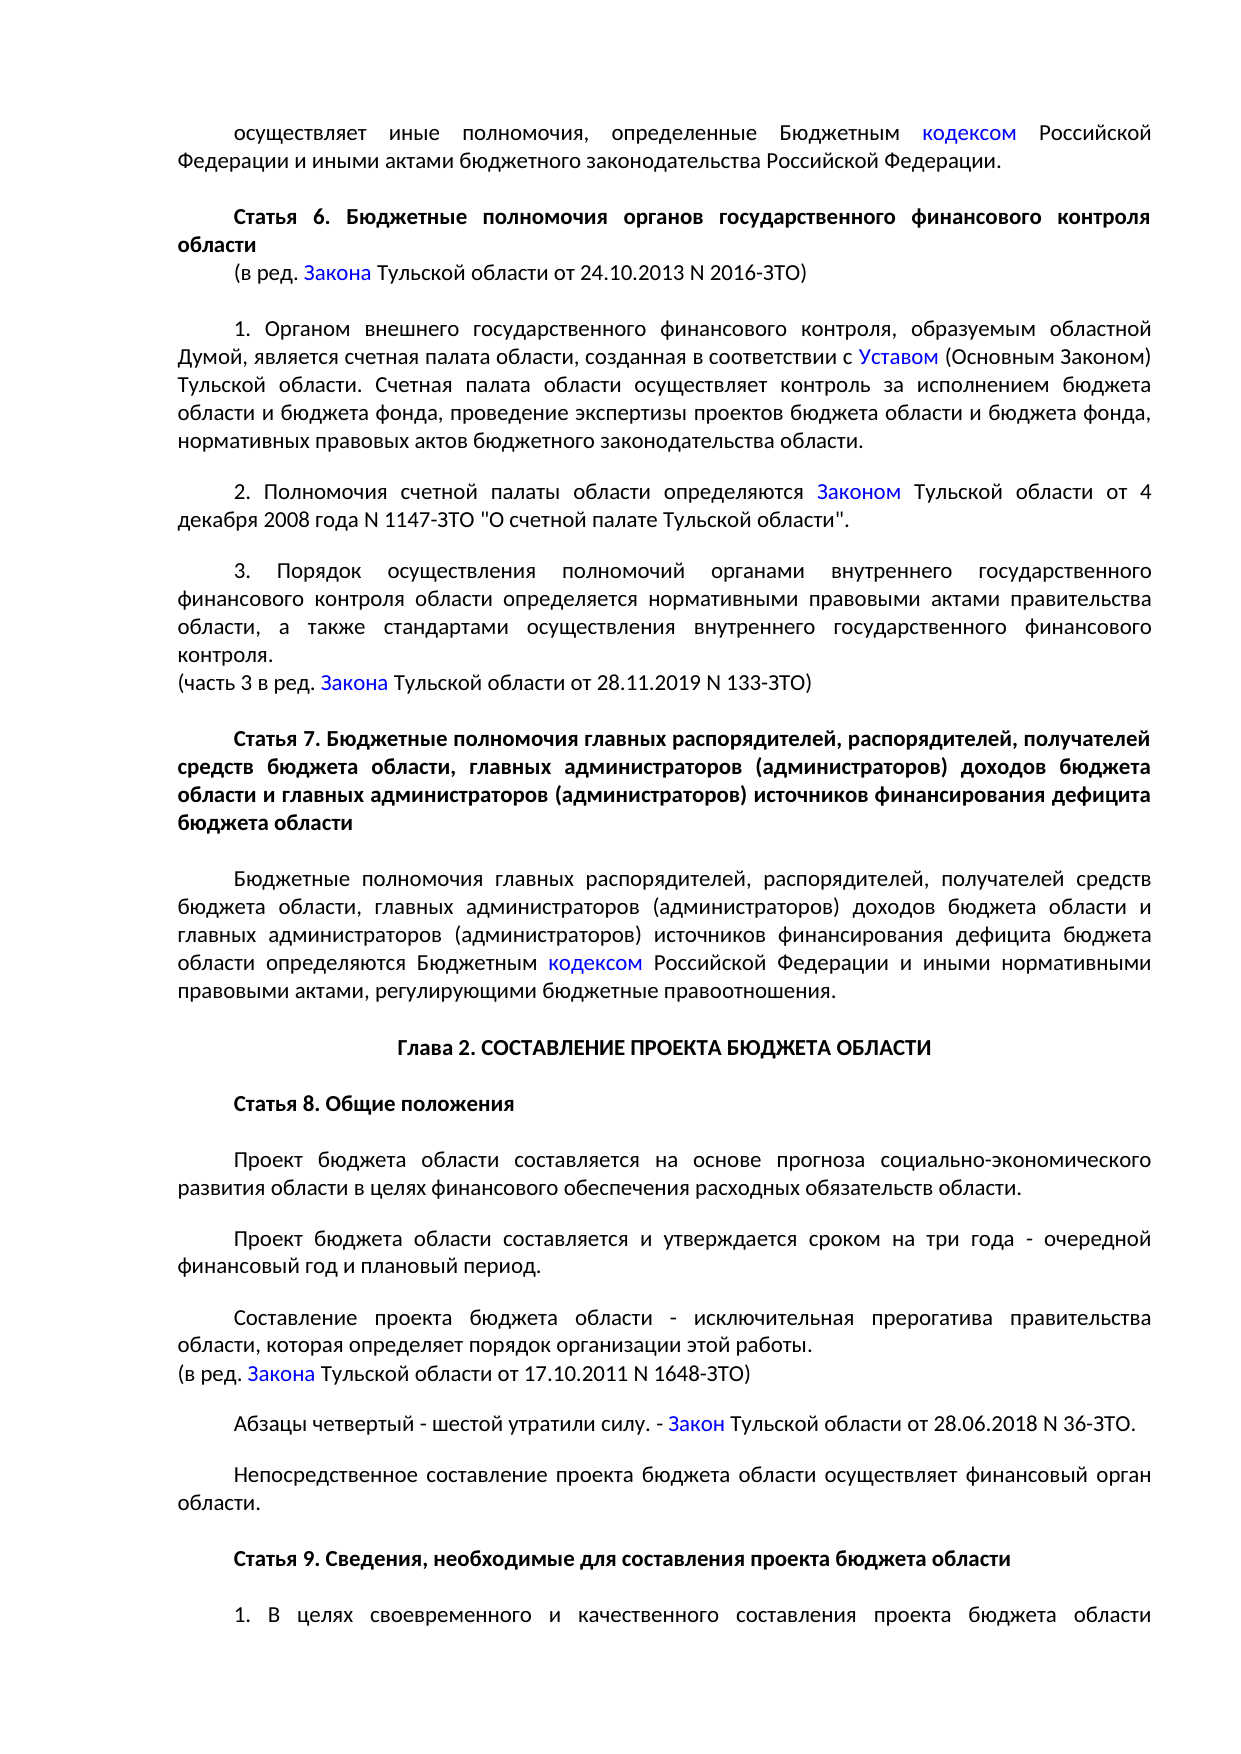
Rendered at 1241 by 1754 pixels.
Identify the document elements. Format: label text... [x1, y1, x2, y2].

text Непосредственное составление проекта бюджета области осуществляет финансовый орган области. [177, 1461, 1152, 1517]
text (часть 3 в ред. Закона Тульской области от 28.11.2019 N 133-ЗТО) [177, 668, 1152, 696]
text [177, 1601, 1152, 1629]
text Составление проекта бюджета области - исключительная прерогатива правительства области, которая определяет порядок организации этой работы. [177, 1303, 1152, 1359]
title Статья 7. Бюджетные полномочия главных распорядителей, распорядителей, получателей средств бюджета области, главных администраторов (администраторов) доходов бюджета области и главных администраторов (администраторов) источников финансирования дефицита бюджета области [177, 724, 1152, 836]
text Бюджетные полномочия главных распорядителей, распорядителей, получателей средств бюджета области, главных администраторов (администраторов) доходов бюджета области и главных администраторов (администраторов) источников финансирования дефицита бюджета области определяются Бюджетным кодексом Российской Федерации и иными нормативными правовыми актами, регулирующими бюджетные правоотношения. [177, 864, 1152, 1004]
text 3. Порядок осуществления полномочий органами внутреннего государственного финансового контроля области определяется нормативными правовыми актами правительства области, а также стандартами осуществления внутреннего государственного финансового контроля. [177, 556, 1152, 668]
text (в ред. Закона Тульской области от 24.10.2013 N 2016-ЗТО) [177, 258, 1152, 286]
title Статья 9. Сведения, необходимые для составления проекта бюджета области [177, 1544, 1152, 1573]
title Глава 2. СОСТАВЛЕНИЕ ПРОЕКТА БЮДЖЕТА ОБЛАСТИ [177, 1033, 1152, 1061]
text Проект бюджета области составляется и утверждается сроком на три года - очередной финансовый год и плановый период. [177, 1224, 1152, 1280]
text Абзацы четвертый - шестой утратили силу. - Закон Тульской области от 28.06.2018 N 36-ЗТО. [177, 1409, 1152, 1438]
text 1. Органом внешнего государственного финансового контроля, образуемым областной Думой, является счетная палата области, созданная в соответствии с Уставом (Основным Законом) Тульской области. Счетная палата области осуществляет контроль за исполнением бюджета области и бюджета фонда, проведение экспертизы проектов бюджета области и бюджета фонда, нормативных правовых актов бюджетного законодательства области. [177, 314, 1152, 454]
text осуществляет иные полномочия, определенные Бюджетным кодексом Российской Федерации и иными актами бюджетного законодательства Российской Федерации. [177, 118, 1152, 174]
text Проект бюджета области составляется на основе прогноза социально-экономического развития области в целях финансового обеспечения расходных обязательств области. [177, 1145, 1152, 1201]
text (в ред. Закона Тульской области от 17.10.2011 N 1648-ЗТО) [177, 1359, 1152, 1387]
text 2. Полномочия счетной палаты области определяются Законом Тульской области от 4 декабря 2008 года N 1147-ЗТО "О счетной палате Тульской области". [177, 477, 1152, 533]
title Статья 6. Бюджетные полномочия органов государственного финансового контроля области [177, 202, 1152, 258]
title Статья 8. Общие положения [177, 1089, 1152, 1117]
